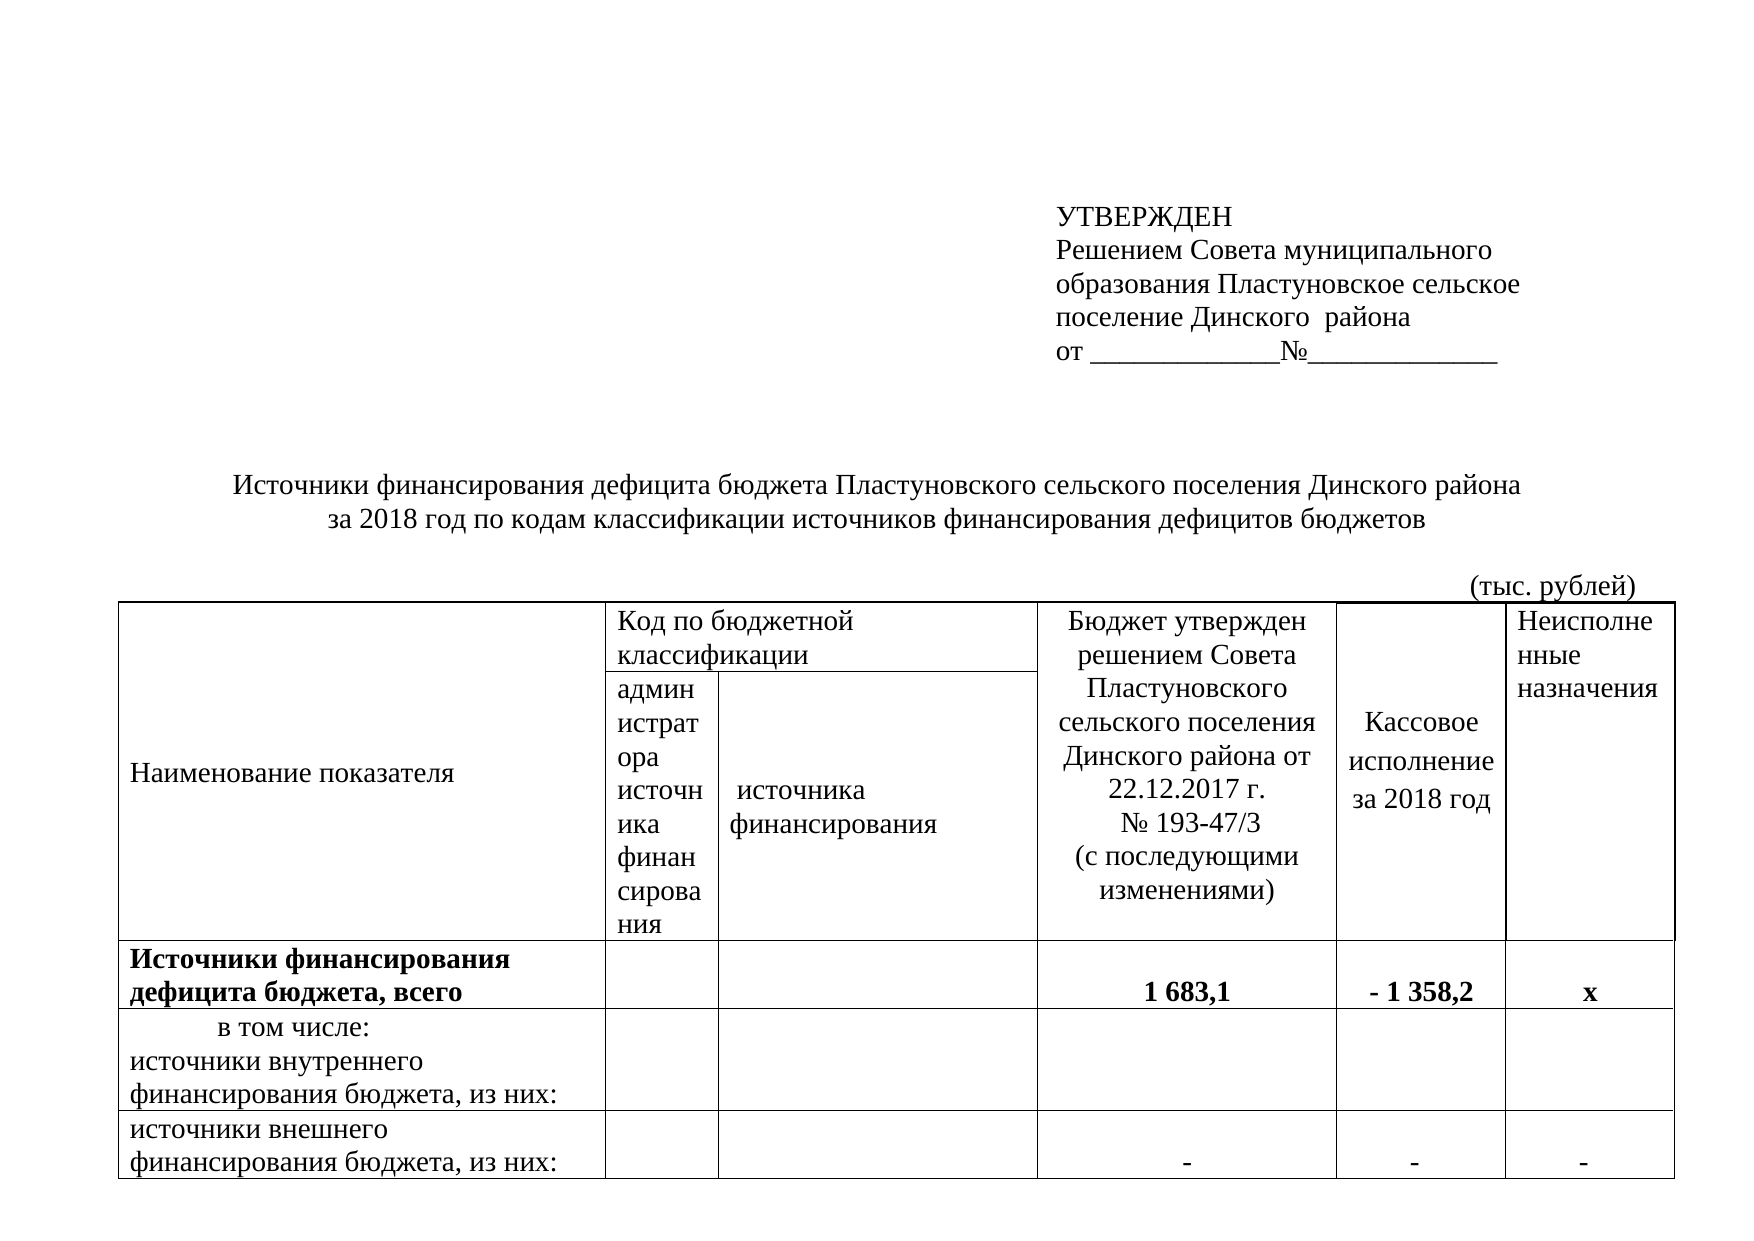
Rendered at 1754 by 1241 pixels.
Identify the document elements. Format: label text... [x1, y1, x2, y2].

table_cell [1038, 1009, 1336, 1110]
table_cell х [1506, 940, 1674, 1008]
table_cell в том числе: источники внутреннего финансирования бюджета, из них: [119, 1009, 605, 1110]
table_cell 1 683,1 [1038, 941, 1336, 1008]
table_cell источника финансирования [719, 672, 1037, 940]
text Решением Совета муниципального образования Пластуновское сельское поселение Динского района [1056, 232, 1636, 333]
text УТВЕРЖДЕН [1056, 199, 1636, 232]
text (тыс. рублей) [118, 568, 1636, 601]
table_header Наименование показателя [119, 603, 605, 940]
table_cell [719, 1009, 1037, 1110]
table_cell Источники финансирования дефицита бюджета, всего [119, 941, 605, 1008]
table_header Кассовое исполнение за 2018 год [1337, 604, 1505, 940]
table_cell - 1 358,2 [1337, 941, 1505, 1008]
table_cell - [1506, 1110, 1674, 1178]
table_cell - [1337, 1111, 1505, 1178]
text Источники финансирования дефицита бюджета Пластуновского сельского поселения Динского района [118, 467, 1636, 501]
table_cell [719, 1111, 1037, 1178]
table_cell [1337, 1009, 1505, 1110]
table_header Бюджет утвержден решением Совета Пластуновского сельского поселения Динского района от 22.12.2017 г. № 193-47/3 (с последующими изменениями) [1038, 603, 1336, 940]
table_cell [719, 941, 1037, 1008]
table_cell [606, 1009, 718, 1110]
text за 2018 год по кодам классификации источников финансирования дефицитов бюджетов [118, 501, 1636, 534]
table_cell администратора источника финансирования [606, 672, 718, 940]
table_cell [606, 941, 718, 1008]
table_header Неисполненные назначения [1507, 604, 1674, 940]
table_cell - [1038, 1111, 1336, 1178]
table_cell [606, 1111, 718, 1178]
text от _____________№_____________ [1056, 333, 1636, 367]
table_header Код по бюджетной классификации [606, 603, 1037, 671]
table_cell [1506, 1008, 1674, 1110]
table_cell источники внешнего финансирования бюджета, из них: [119, 1111, 605, 1178]
